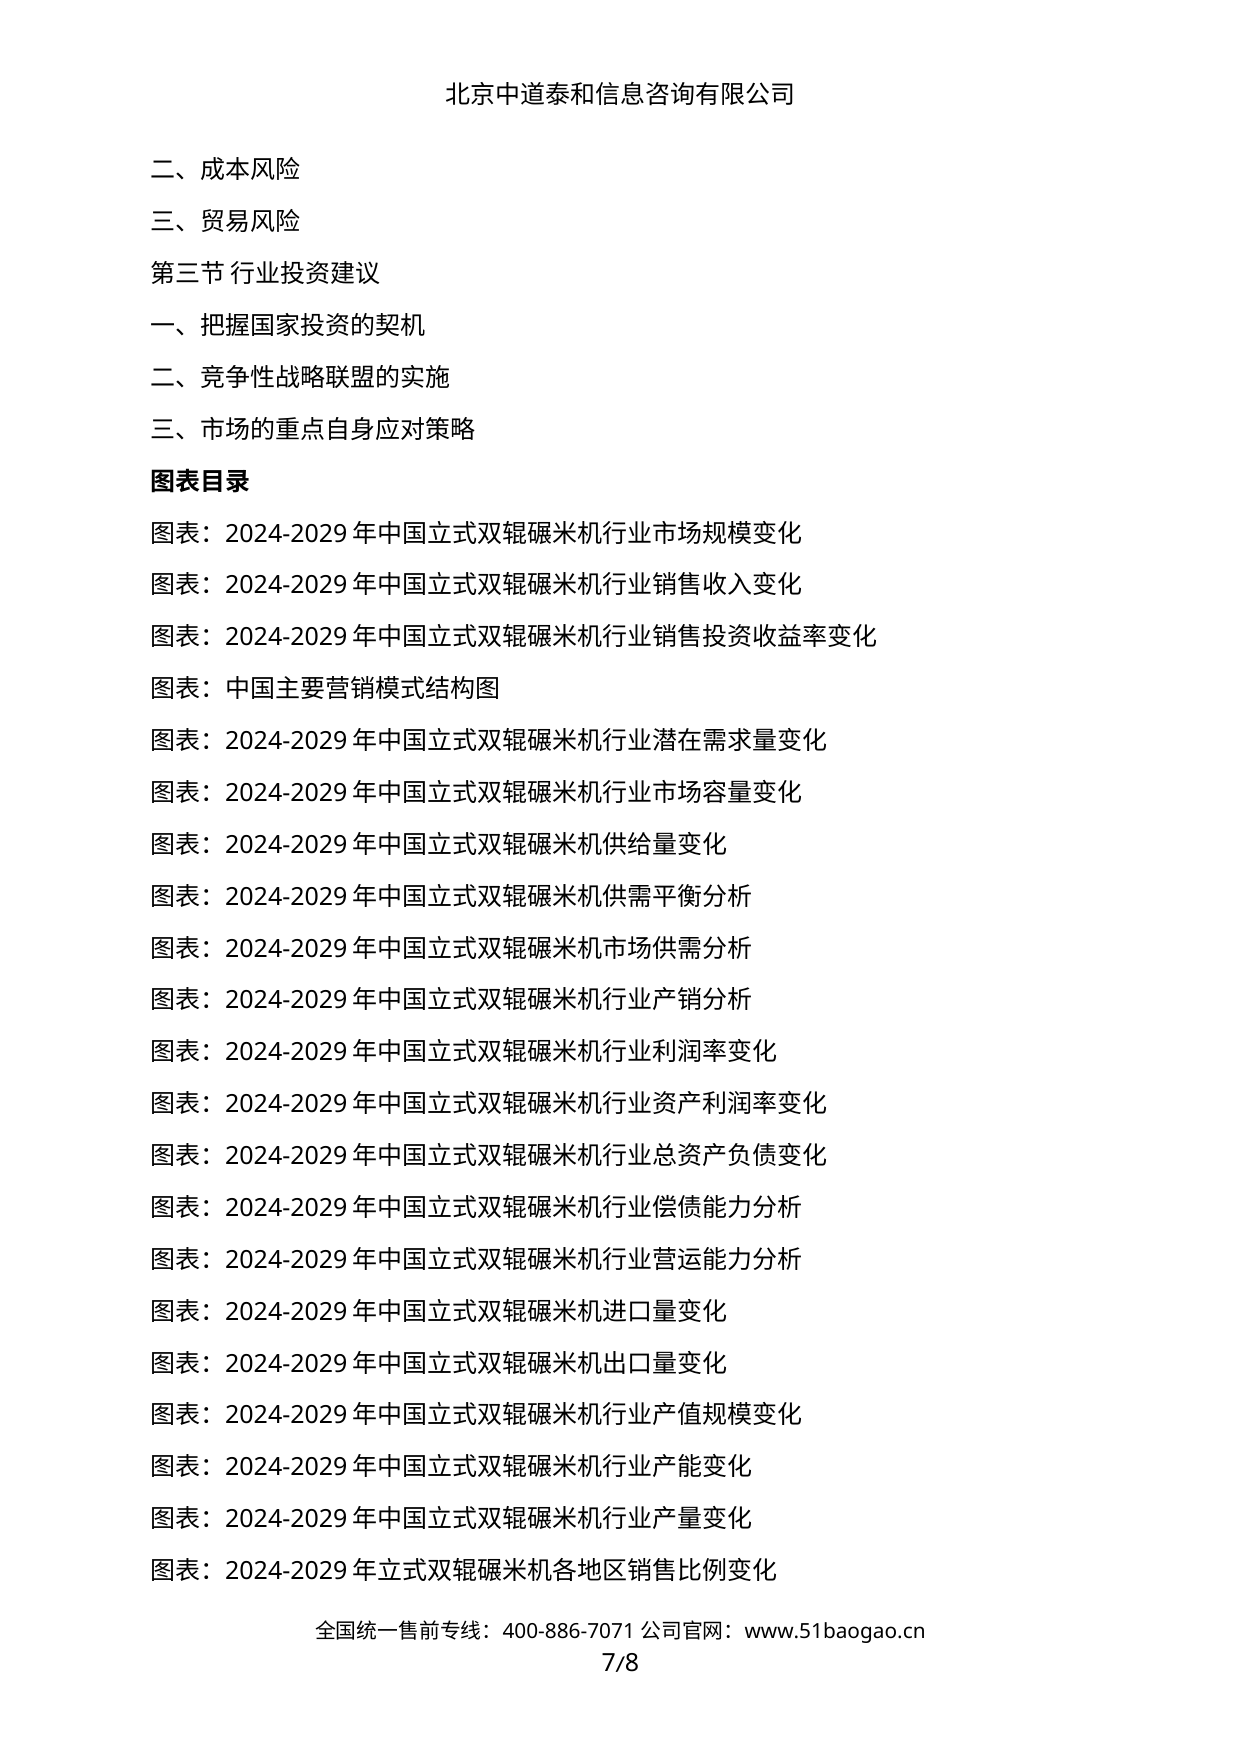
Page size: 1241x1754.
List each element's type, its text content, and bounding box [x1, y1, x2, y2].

text 图表：2024-2029年中国立式双辊碾米机供需平衡分析 [150, 876, 1090, 912]
text 一、把握国家投资的契机 [150, 306, 1090, 342]
text 三、市场的重点自身应对策略 [150, 409, 1090, 446]
text 三、贸易风险 [150, 202, 1090, 238]
text 图表：2024-2029年中国立式双辊碾米机行业资产利润率变化 [150, 1084, 1090, 1120]
text 图表目录 [150, 461, 1090, 497]
text 图表：2024-2029年中国立式双辊碾米机行业产能变化 [150, 1447, 1090, 1483]
text 图表：2024-2029年中国立式双辊碾米机行业销售投资收益率变化 [150, 617, 1090, 653]
text 图表：2024-2029年中国立式双辊碾米机行业总资产负债变化 [150, 1136, 1090, 1172]
text 第三节 行业投资建议 [150, 254, 1090, 290]
text 图表：2024-2029年中国立式双辊碾米机行业偿债能力分析 [150, 1187, 1090, 1224]
text 图表：2024-2029年中国立式双辊碾米机行业利润率变化 [150, 1032, 1090, 1068]
text 图表：2024-2029年中国立式双辊碾米机行业产值规模变化 [150, 1395, 1090, 1431]
text 图表：2024-2029年中国立式双辊碾米机行业市场容量变化 [150, 772, 1090, 809]
text 二、竞争性战略联盟的实施 [150, 357, 1090, 394]
text 图表：2024-2029年中国立式双辊碾米机行业市场规模变化 [150, 513, 1090, 549]
text 图表：2024-2029年中国立式双辊碾米机供给量变化 [150, 824, 1090, 861]
text 图表：2024-2029年中国立式双辊碾米机出口量变化 [150, 1343, 1090, 1379]
text 图表：2024-2029年中国立式双辊碾米机行业潜在需求量变化 [150, 721, 1090, 757]
text 图表：2024-2029年中国立式双辊碾米机行业产量变化 [150, 1499, 1090, 1535]
text 图表：2024-2029年中国立式双辊碾米机行业销售收入变化 [150, 565, 1090, 601]
text 图表：2024-2029年中国立式双辊碾米机市场供需分析 [150, 928, 1090, 964]
text 图表：2024-2029年立式双辊碾米机各地区销售比例变化 [150, 1551, 1090, 1587]
text 图表：2024-2029年中国立式双辊碾米机进口量变化 [150, 1291, 1090, 1327]
text 图表：中国主要营销模式结构图 [150, 669, 1090, 705]
text 图表：2024-2029年中国立式双辊碾米机行业营运能力分析 [150, 1239, 1090, 1276]
text 图表：2024-2029年中国立式双辊碾米机行业产销分析 [150, 980, 1090, 1016]
text 二、成本风险 [150, 150, 1090, 186]
